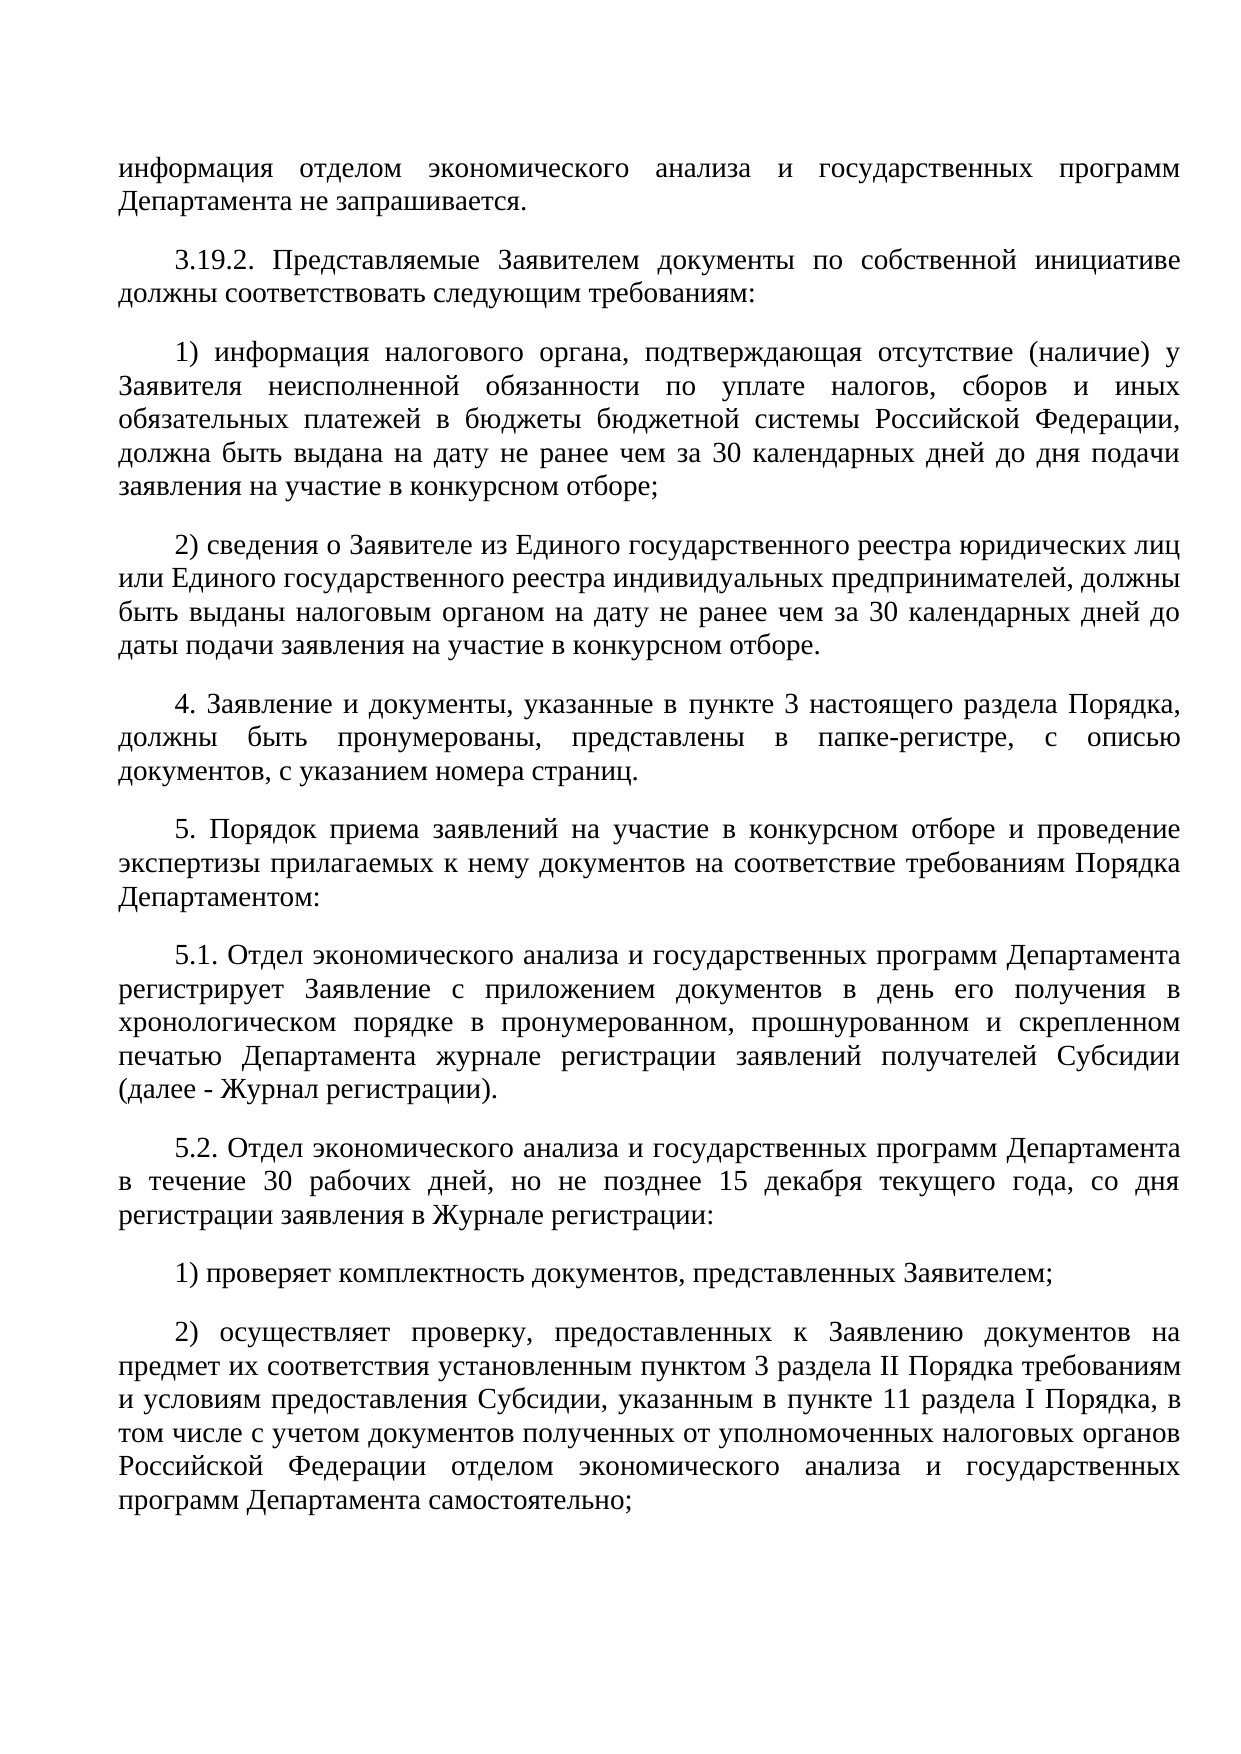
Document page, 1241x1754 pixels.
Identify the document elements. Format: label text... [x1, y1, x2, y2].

text 2) сведения о Заявителе из Единого государственного реестра юридических лиц или Единого государственного реестра индивидуальных предпринимателей, должны быть выданы налоговым органом на дату не ранее чем за 30 календарных дней до даты подачи заявления на участие в конкурсном отборе. [118, 527, 1181, 661]
text 3.19.2. Представляемые Заявителем документы по собственной инициативе должны соответствовать следующим требованиям: [118, 242, 1181, 309]
text 1) проверяет комплектность документов, представленных Заявителем; [118, 1256, 1181, 1289]
text 5.1. Отдел экономического анализа и государственных программ Департамента регистрирует Заявление с приложением документов в день его получения в хронологическом порядке в пронумерованном, прошнурованном и скрепленном печатью Департамента журнале регистрации заявлений получателей Субсидии (далее - Журнал регистрации). [118, 937, 1181, 1105]
text 5. Порядок приема заявлений на участие в конкурсном отборе и проведение экспертизы прилагаемых к нему документов на соответствие требованиям Порядка Департаментом: [118, 812, 1181, 912]
text 2) осуществляет проверку, предоставленных к Заявлению документов на предмет их соответствия установленным пунктом 3 раздела II Порядка требованиям и условиям предоставления Субсидии, указанным в пункте 11 раздела I Порядка, в том числе с учетом документов полученных от уполномоченных налоговых органов Российской Федерации отделом экономического анализа и государственных программ Департамента самостоятельно; [118, 1314, 1181, 1515]
text 4. Заявление и документы, указанные в пункте 3 настоящего раздела Порядка, должны быть пронумерованы, представлены в папке-регистре, с описью документов, с указанием номера страниц. [118, 686, 1181, 787]
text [118, 150, 1181, 217]
text 1) информация налогового органа, подтверждающая отсутствие (наличие) у Заявителя неисполненной обязанности по уплате налогов, сборов и иных обязательных платежей в бюджеты бюджетной системы Российской Федерации, должна быть выдана на дату не ранее чем за 30 календарных дней до дня подачи заявления на участие в конкурсном отборе; [118, 334, 1181, 502]
text 5.2. Отдел экономического анализа и государственных программ Департамента в течение 30 рабочих дней, но не позднее 15 декабря текущего года, со дня регистрации заявления в Журнале регистрации: [118, 1130, 1181, 1231]
